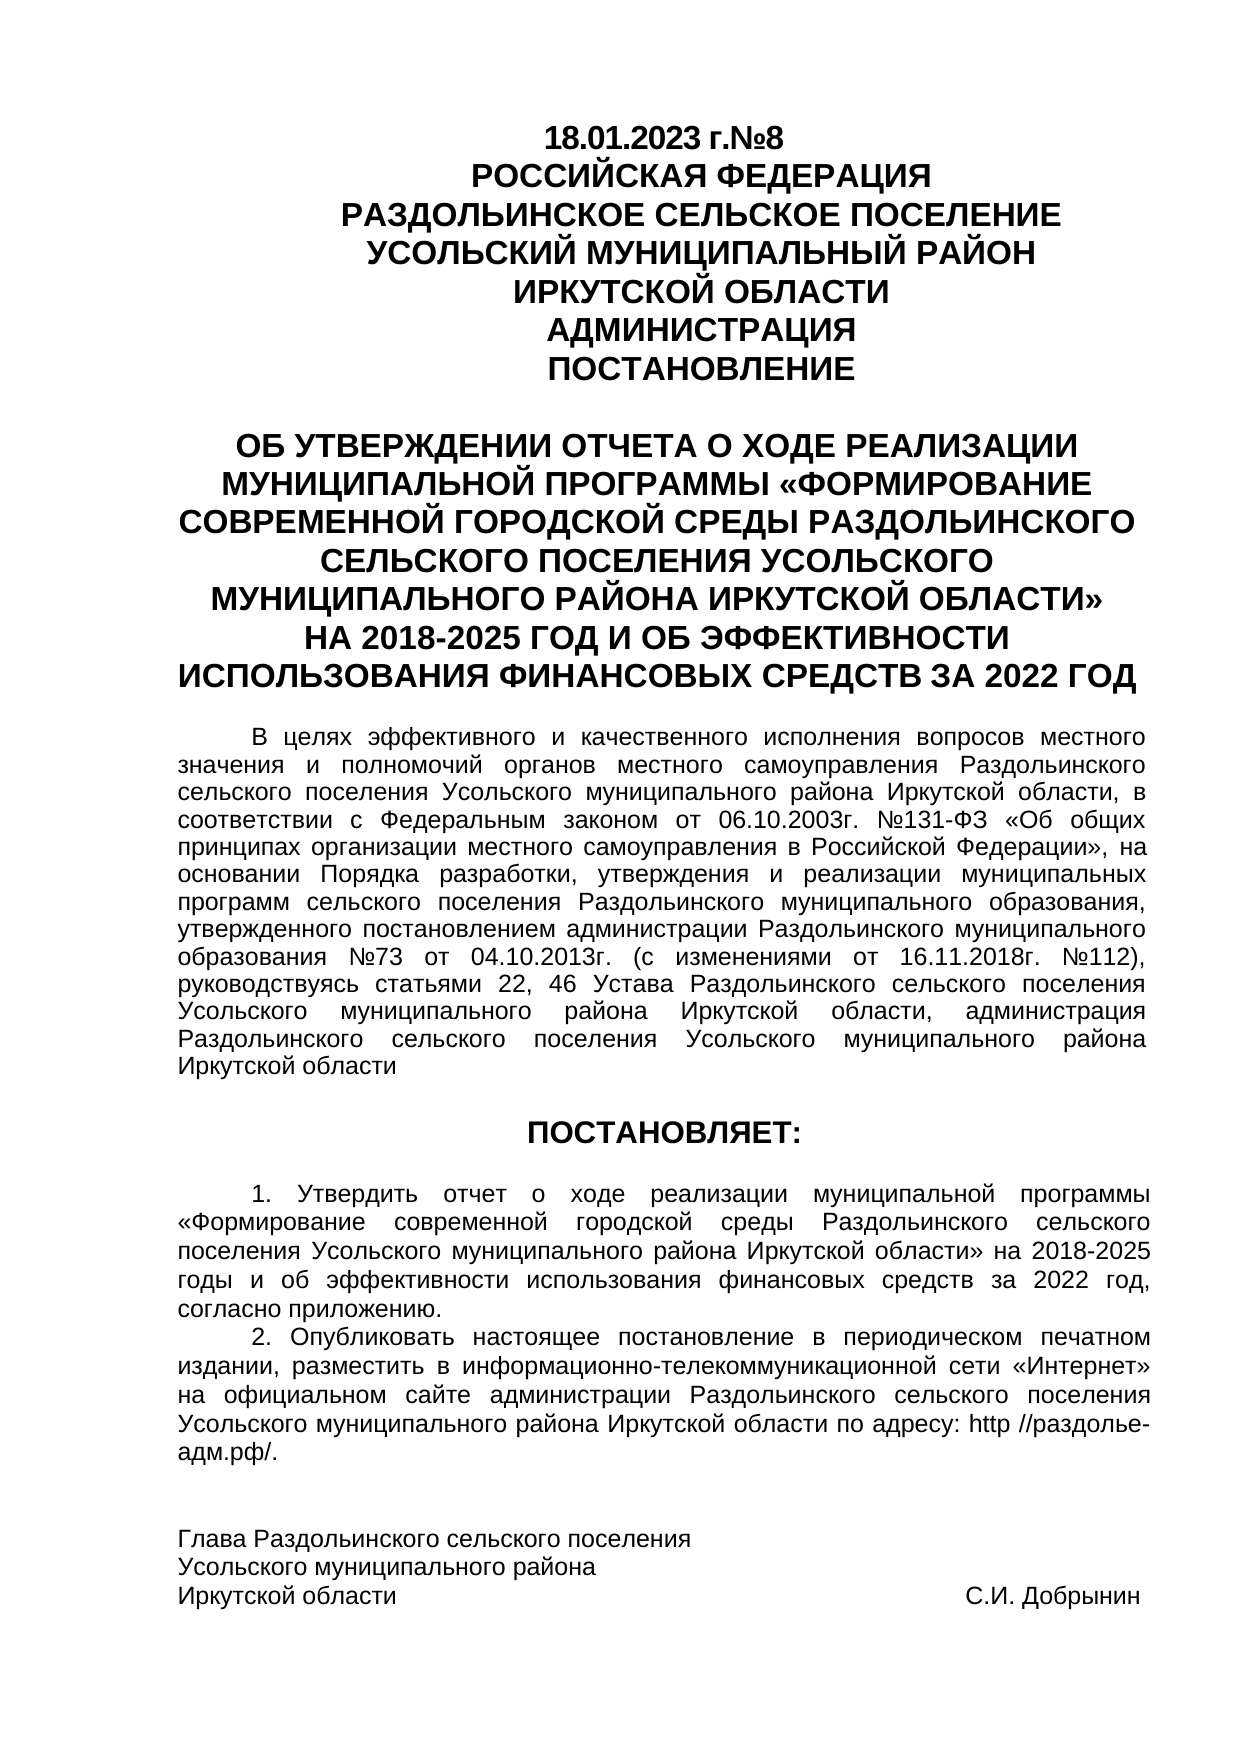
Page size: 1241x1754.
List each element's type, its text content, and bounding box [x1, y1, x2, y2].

text Иркутской области С.И. Добрынин [177, 1581, 1152, 1610]
text РОССИЙСКАЯ ФЕДЕРАЦИЯ [177, 157, 1152, 195]
text РАЗДОЛЬИНСКОЕ СЕЛЬСКОЕ ПОСЕЛЕНИЕ [177, 195, 1152, 233]
text 1. Утвердить отчет о ходе реализации муниципальной программы «Формирование современной городской среды Раздольинского сельского поселения Усольского муниципального района Иркутской области» на 2018-2025 годы и об эффективности использования финансовых средств за 2022 год, согласно приложению. [177, 1179, 1152, 1322]
text 2. Опубликовать настоящее постановление в периодическом печатном издании, разместить в информационно-телекоммуникационной сети «Интернет» на официальном сайте администрации Раздольинского сельского поселения Усольского муниципального района Иркутской области по адресу: http //раздолье-адм.рф/. [177, 1322, 1152, 1466]
text АДМИНИСТРАЦИЯ [177, 310, 1152, 349]
text ПОСТАНОВЛЯЕТ: [177, 1114, 1152, 1150]
text 18.01.2023 г.№8 [177, 118, 1152, 157]
text ИРКУТСКОЙ ОБЛАСТИ [177, 272, 1152, 310]
text Глава Раздольинского сельского поселения [177, 1524, 1152, 1552]
text УСОЛЬСКИЙ МУНИЦИПАЛЬНЫЙ РАЙОН [177, 233, 1152, 272]
text НА 2018-2025 ГОД И ОБ ЭФФЕКТИВНОСТИ ИСПОЛЬЗОВАНИЯ ФИНАНСОВЫХ СРЕДСТВ ЗА 2022 ГОД [177, 618, 1137, 695]
text ОБ УТВЕРЖДЕНИИ ОТЧЕТА О ХОДЕ РЕАЛИЗАЦИИ МУНИЦИПАЛЬНОЙ ПРОГРАММЫ «ФОРМИРОВАНИЕ СОВРЕМЕННОЙ ГОРОДСКОЙ СРЕДЫ РАЗДОЛЬИНСКОГО СЕЛЬСКОГО ПОСЕЛЕНИЯ УСОЛЬСКОГО МУНИЦИПАЛЬНОГО РАЙОНА ИРКУТСКОЙ ОБЛАСТИ» [177, 426, 1137, 618]
text Усольского муниципального района [177, 1552, 1152, 1581]
text ПОСТАНОВЛЕНИЕ [177, 349, 1152, 387]
text В целях эффективного и качественного исполнения вопросов местного значения и полномочий органов местного самоуправления Раздольинского сельского поселения Усольского муниципального района Иркутской области, в соответствии с Федеральным законом от 06.10.2003г. №131-ФЗ «Об общих принципах организации местного самоуправления в Российской Федерации», на основании Порядка разработки, утверждения и реализации муниципальных программ сельского поселения Раздольинского муниципального образования, утвержденного постановлением администрации Раздольинского муниципального образования №73 от 04.10.2013г. (с изменениями от 16.11.2018г. №112), руководствуясь статьями 22, 46 Устава Раздольинского сельского поселения Усольского муниципального района Иркутской области, администрация Раздольинского сельского поселения Усольского муниципального района Иркутской области [177, 724, 1147, 1080]
